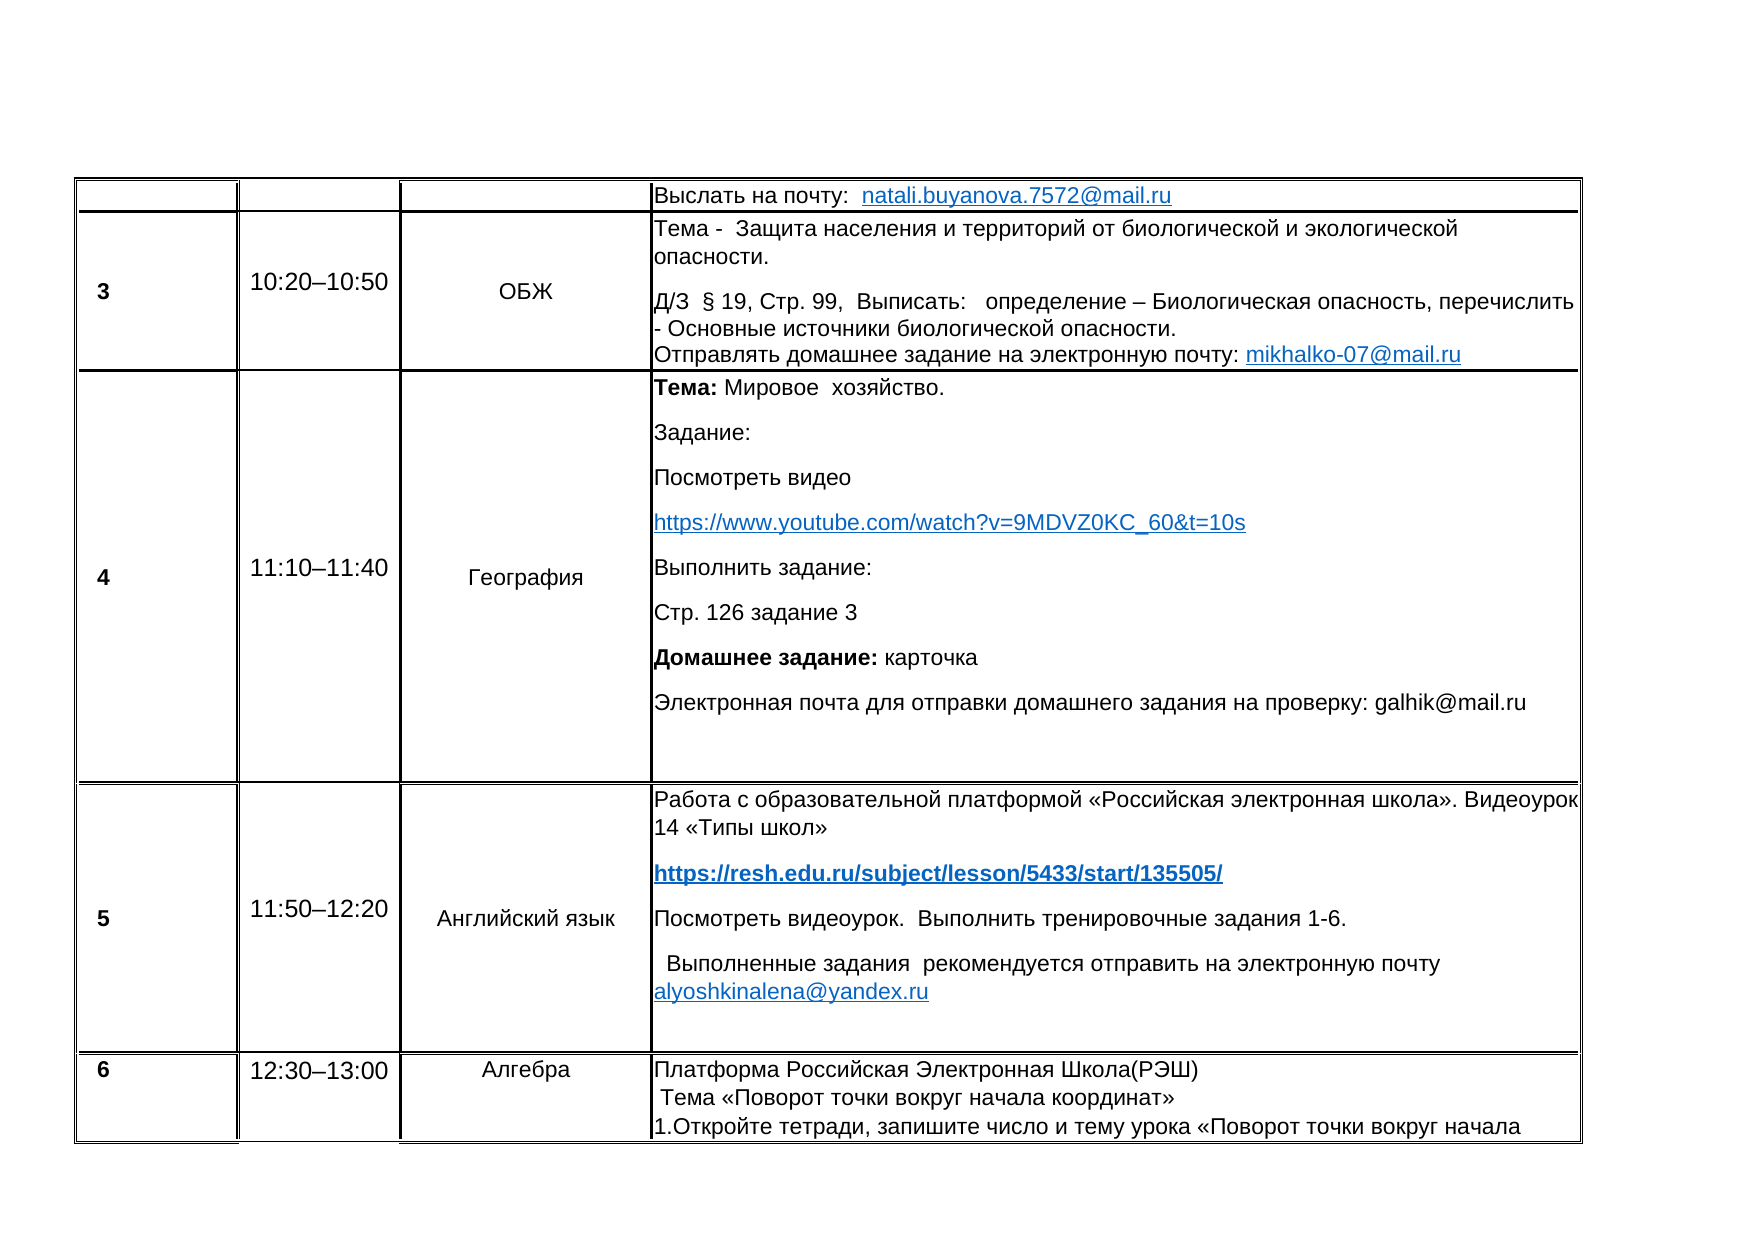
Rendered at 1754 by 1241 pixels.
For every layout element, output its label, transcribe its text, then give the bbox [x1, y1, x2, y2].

table_cell 12:30–13:00 [238, 1053, 400, 1141]
table_cell 11:50–12:20 [240, 783, 399, 1051]
table_cell 10:20–10:50 [240, 212, 399, 369]
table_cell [651, 1051, 1580, 1141]
table_cell 9:40–10:10 [238, 179, 400, 210]
table_cell 4 [77, 369, 236, 781]
table_cell 3 [77, 210, 236, 369]
table_cell Алгебра [400, 1055, 651, 1141]
table_cell 11:10–11:40 [240, 371, 399, 781]
table_cell Английский язык [402, 785, 650, 1051]
table_cell 6 [77, 1051, 238, 1141]
table_cell 5 [77, 781, 237, 1051]
table_cell ОБЖ [402, 213, 650, 369]
table_cell География [402, 372, 650, 781]
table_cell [651, 181, 1580, 210]
table_cell Тема: Мировое хозяйство. Задание: Посмотреть видео https://www.youtube.com/watch?v=9MDVZ0KC_60&t=10s Выполнить задание: Стр. 126 задание 3 Домашнее задание: карточка Электронная почта для отправки домашнего задания на проверку: galhik@mail.ru [653, 369, 1580, 781]
table_cell 2 [77, 181, 238, 210]
table_cell Тема - Защита населения и территорий от биологической и экологической опасности. Д/З § 19, Стр. 99, Выписать: определение – Биологическая опасность, перечислить - Основные источники биологической опасности. Отправлять домашнее задание на электронную почту: mikhalko-07@mail.ru [653, 210, 1580, 369]
table_cell Работа с образовательной платформой «Российская электронная школа». Видеоурок 14 «Типы школ» https://resh.edu.ru/subject/lesson/5433/start/135505/ Посмотреть видеоурок. Выполнить тренировочные задания 1-6. Выполненные задания рекомендуется отправить на электронную почту alyoshkinalena@yandex.ru [653, 781, 1580, 1051]
table_cell Русский язык [400, 181, 651, 210]
